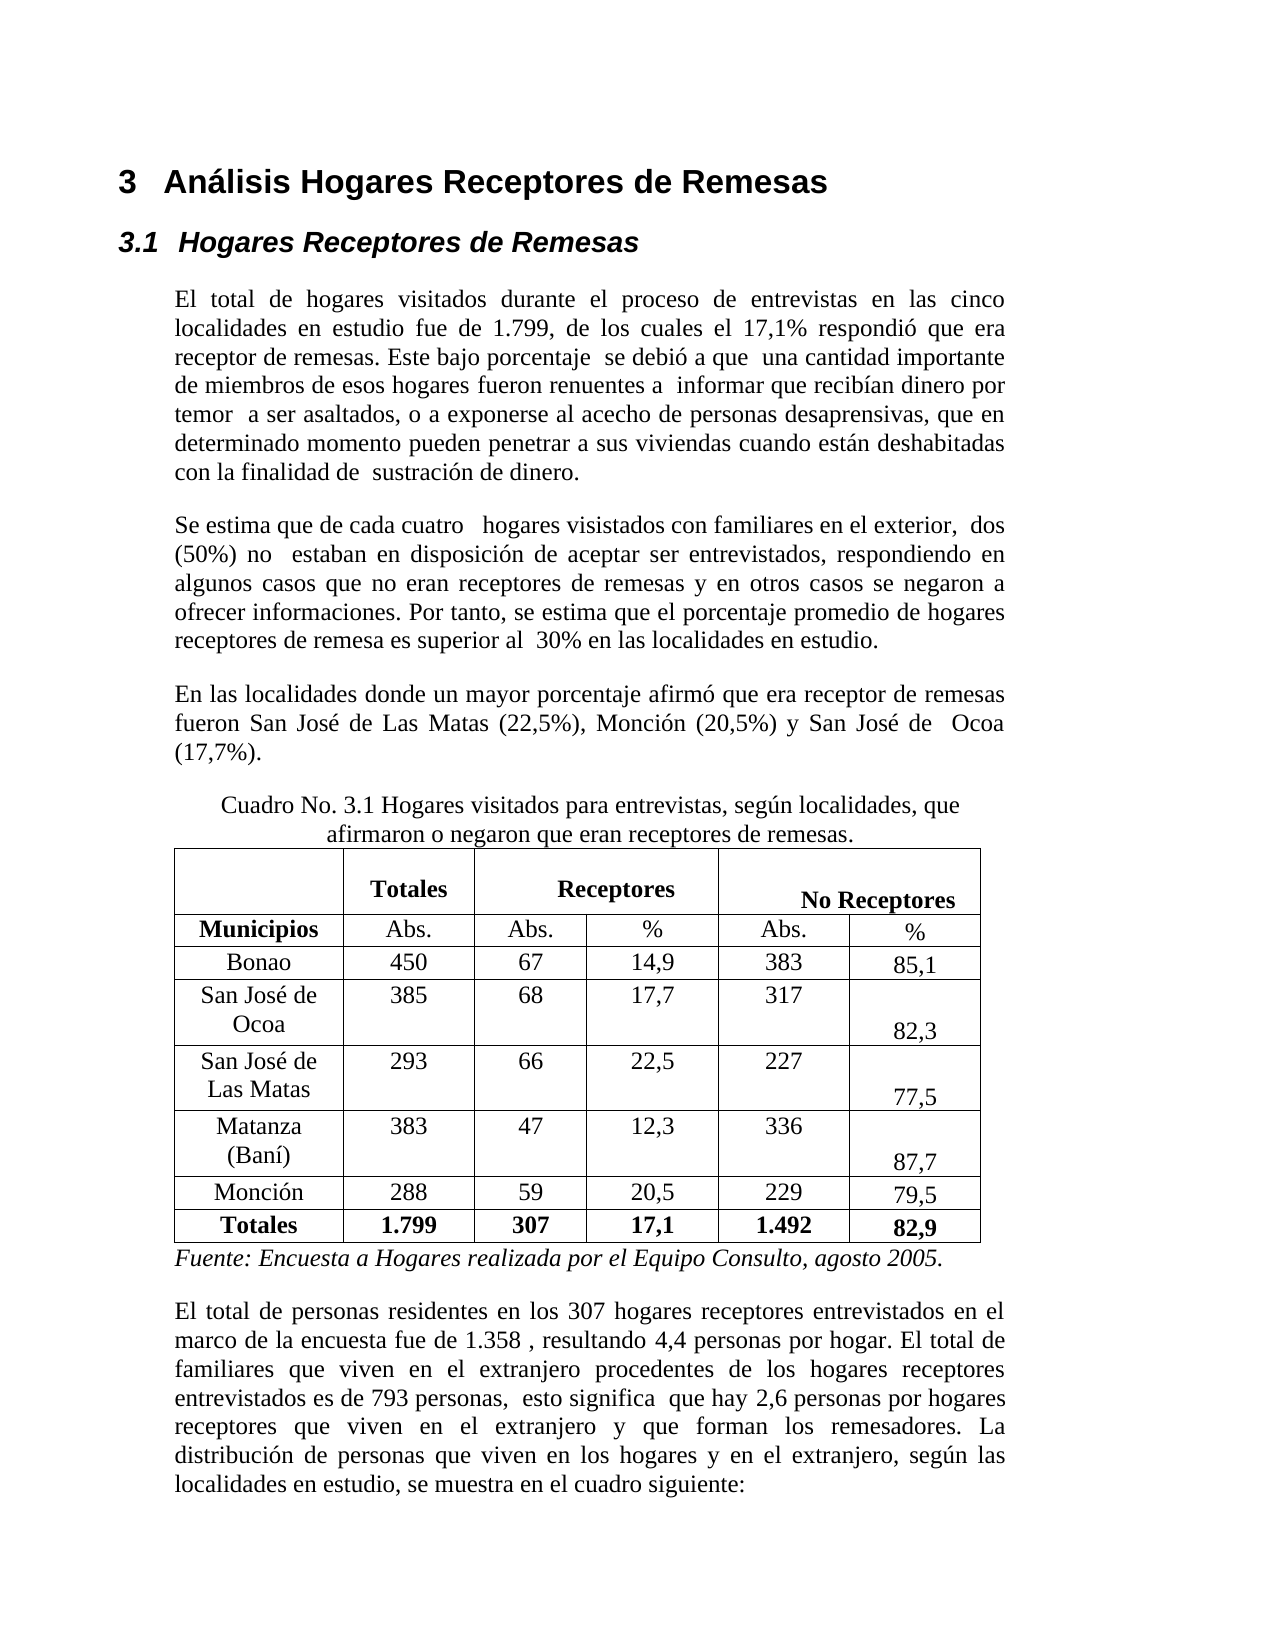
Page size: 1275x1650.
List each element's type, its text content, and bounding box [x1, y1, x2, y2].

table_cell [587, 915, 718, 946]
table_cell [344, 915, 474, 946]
text Cuadro No. 3.1 Hogares visitados para entrevistas, según localidades, que afirmaron o negaron que eran receptores de remesas. [174, 790, 1006, 848]
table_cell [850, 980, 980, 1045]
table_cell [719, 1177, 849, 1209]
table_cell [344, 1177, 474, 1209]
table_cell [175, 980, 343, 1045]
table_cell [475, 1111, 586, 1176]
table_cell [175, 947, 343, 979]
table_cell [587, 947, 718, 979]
subtitle Hogares Receptores de Remesas [118, 226, 1181, 259]
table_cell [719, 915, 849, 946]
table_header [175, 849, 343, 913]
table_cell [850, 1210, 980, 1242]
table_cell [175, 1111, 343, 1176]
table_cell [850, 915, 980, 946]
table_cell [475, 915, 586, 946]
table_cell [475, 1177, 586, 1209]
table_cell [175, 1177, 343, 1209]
subtitle Análisis Hogares Receptores de Remesas [118, 162, 1181, 201]
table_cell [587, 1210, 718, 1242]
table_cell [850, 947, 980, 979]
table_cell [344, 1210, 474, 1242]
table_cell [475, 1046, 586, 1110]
text El total de hogares visitados durante el proceso de entrevistas en las cinco localidades en estudio fue de 1.799, de los cuales el 17,1% respondió que era receptor de remesas. Este bajo porcentaje se debió a que una cantidad importante de miembros de esos hogares fueron renuentes a informar que recibían dinero por temor a ser asaltados, o a exponerse al acecho de personas desaprensivas, que en determinado momento pueden penetrar a sus viviendas cuando están deshabitadas con la finalidad de sustración de dinero. [174, 284, 1006, 485]
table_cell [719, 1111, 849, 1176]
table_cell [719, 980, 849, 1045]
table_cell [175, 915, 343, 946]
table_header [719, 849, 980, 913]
text El total de personas residentes en los 307 hogares receptores entrevistados en el marco de la encuesta fue de 1.358 , resultando 4,4 personas por hogar. El total de familiares que viven en el extranjero procedentes de los hogares receptores entrevistados es de 793 personas, esto significa que hay 2,6 personas por hogares receptores que viven en el extranjero y que forman los remesadores. La distribución de personas que viven en los hogares y en el extranjero, según las localidades en estudio, se muestra en el cuadro siguiente: [174, 1296, 1006, 1498]
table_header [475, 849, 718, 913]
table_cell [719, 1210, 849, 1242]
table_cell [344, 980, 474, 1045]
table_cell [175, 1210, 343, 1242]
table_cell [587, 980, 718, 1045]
text En las localidades donde un mayor porcentaje afirmó que era receptor de remesas fueron San José de Las Matas (22,5%), Monción (20,5%) y San José de Ocoa (17,7%). [174, 679, 1006, 765]
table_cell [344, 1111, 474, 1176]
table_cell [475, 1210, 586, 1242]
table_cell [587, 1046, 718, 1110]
text Fuente: Encuesta a Hogares realizada por el Equipo Consulto, agosto 2005. [174, 1243, 1181, 1271]
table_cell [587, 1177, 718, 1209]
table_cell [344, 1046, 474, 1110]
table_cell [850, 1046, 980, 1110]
text Se estima que de cada cuatro hogares visistados con familiares en el exterior, dos (50%) no estaban en disposición de aceptar ser entrevistados, respondiendo en algunos casos que no eran receptores de remesas y en otros casos se negaron a ofrecer informaciones. Por tanto, se estima que el porcentaje promedio de hogares receptores de remesa es superior al 30% en las localidades en estudio. [174, 510, 1006, 654]
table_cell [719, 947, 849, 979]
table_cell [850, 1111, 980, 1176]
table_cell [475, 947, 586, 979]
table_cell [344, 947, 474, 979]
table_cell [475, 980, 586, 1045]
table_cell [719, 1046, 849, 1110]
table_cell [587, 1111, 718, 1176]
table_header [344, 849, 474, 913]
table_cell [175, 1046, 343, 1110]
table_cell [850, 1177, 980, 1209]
